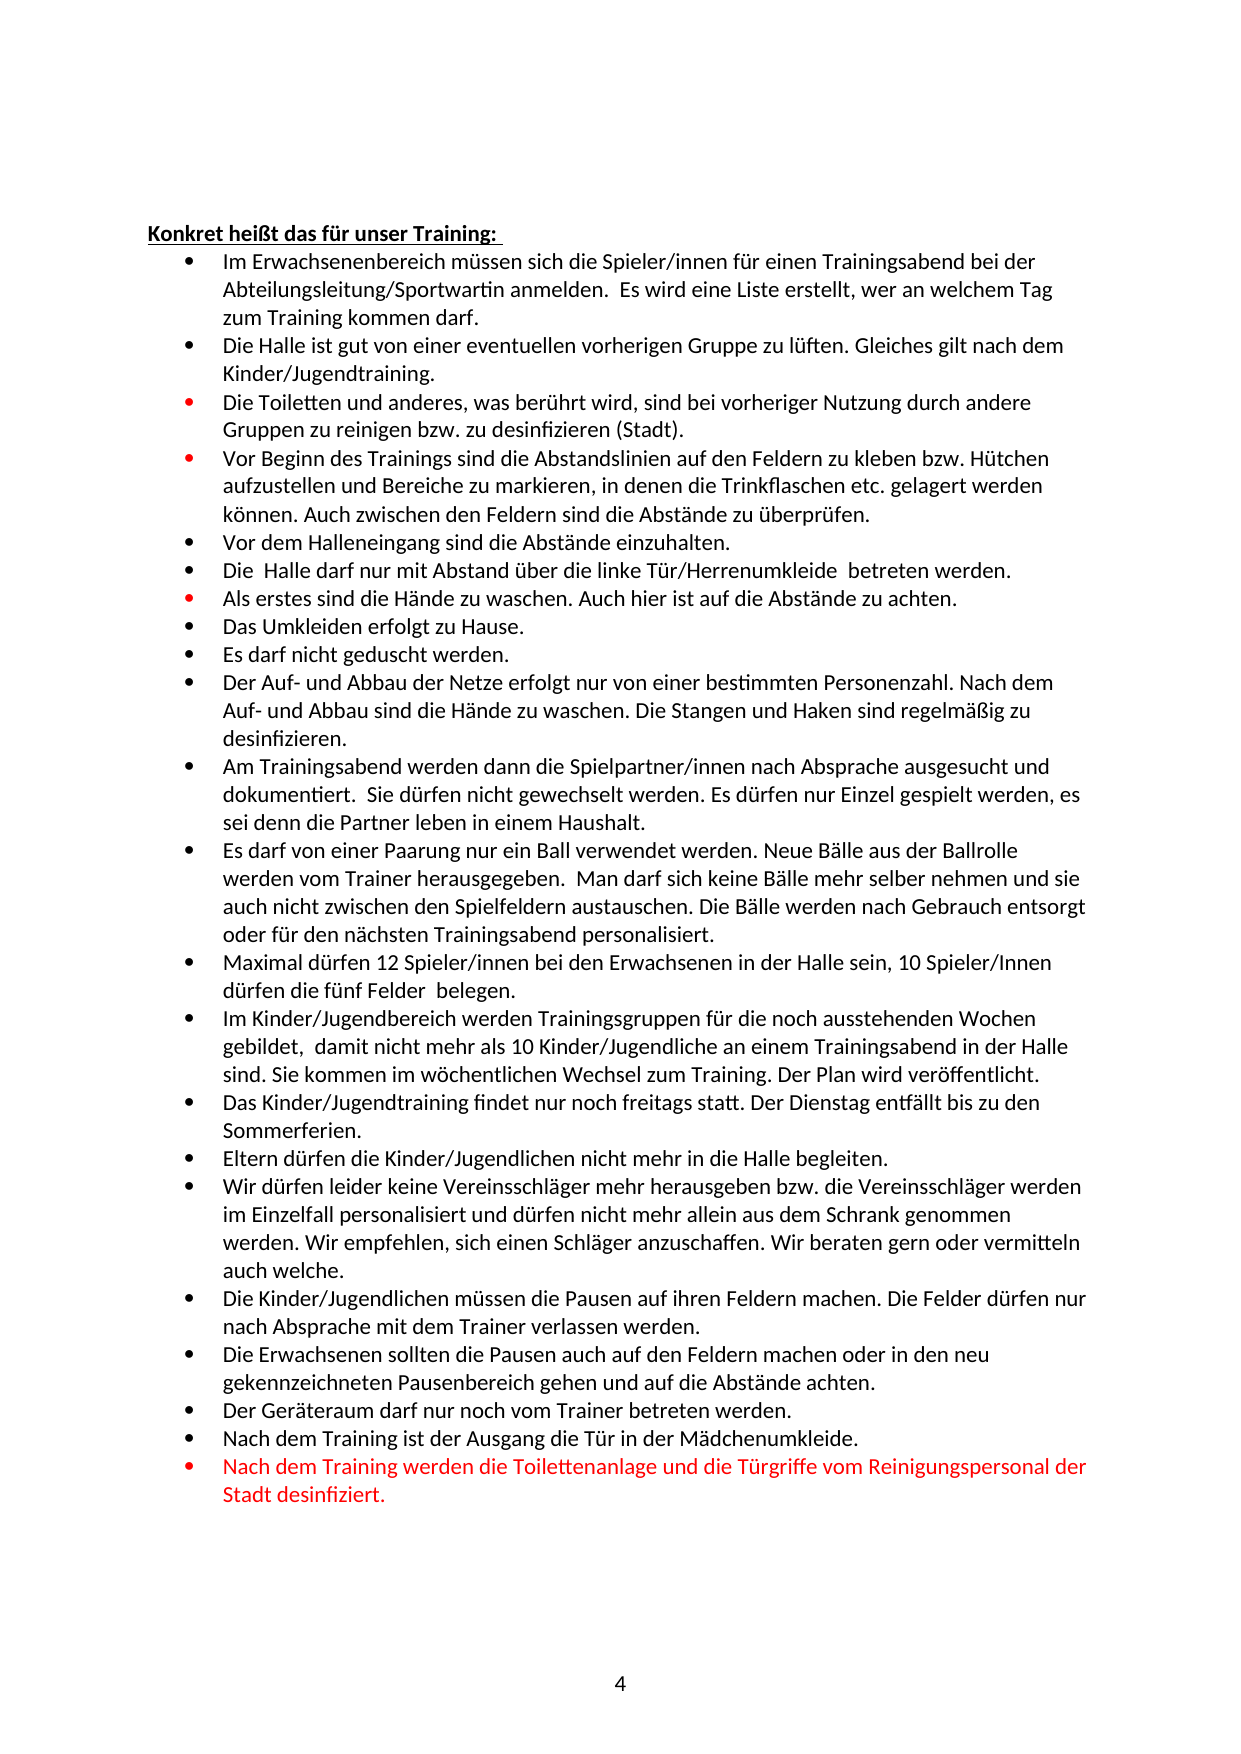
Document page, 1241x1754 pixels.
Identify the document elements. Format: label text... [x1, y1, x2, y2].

list Nach dem Training ist der Ausgang die Tür in der Mädchenumkleide. [185, 1424, 1093, 1452]
list Die Toiletten und anderes, was berührt wird, sind bei vorheriger Nutzung durch andere Gruppen zu reinigen bzw. zu desinfizieren (Stadt). [185, 388, 1093, 444]
list Wir dürfen leider keine Vereinsschläger mehr herausgeben bzw. die Vereinsschläger werden im Einzelfall personalisiert und dürfen nicht mehr allein aus dem Schrank genommen werden. Wir empfehlen, sich einen Schläger anzuschaffen. Wir beraten gern oder vermitteln auch welche. [185, 1172, 1093, 1284]
list Nach dem Training werden die Toilettenanlage und die Türgriffe vom Reinigungspersonal der Stadt desinfiziert. [185, 1452, 1093, 1508]
list Das Kinder/Jugendtraining findet nur noch freitags statt. Der Dienstag entfällt bis zu den Sommerferien. [185, 1088, 1093, 1144]
list Die Halle ist gut von einer eventuellen vorherigen Gruppe zu lüften. Gleiches gilt nach dem Kinder/Jugendtraining. [185, 332, 1093, 388]
list Der Auf- und Abbau der Netze erfolgt nur von einer bestimmten Personenzahl. Nach dem Auf- und Abbau sind die Hände zu waschen. Die Stangen und Haken sind regelmäßig zu desinfizieren. [185, 668, 1093, 752]
list Im Erwachsenenbereich müssen sich die Spieler/innen für einen Trainingsabend bei der Abteilungsleitung/Sportwartin anmelden. Es wird eine Liste erstellt, wer an welchem Tag zum Training kommen darf. [185, 247, 1093, 332]
list Die Erwachsenen sollten die Pausen auch auf den Feldern machen oder in den neu gekennzeichneten Pausenbereich gehen und auf die Abstände achten. [185, 1340, 1093, 1396]
list Die Halle darf nur mit Abstand über die linke Tür/Herrenumkleide betreten werden. [185, 556, 1093, 584]
list Im Kinder/Jugendbereich werden Trainingsgruppen für die noch ausstehenden Wochen gebildet, damit nicht mehr als 10 Kinder/Jugendliche an einem Trainingsabend in der Halle sind. Sie kommen im wöchentlichen Wechsel zum Training. Der Plan wird veröffentlicht. [185, 1004, 1093, 1088]
text Konkret heißt das für unser Training: [148, 219, 1093, 247]
list Am Trainingsabend werden dann die Spielpartner/innen nach Absprache ausgesucht und dokumentiert. Sie dürfen nicht gewechselt werden. Es dürfen nur Einzel gespielt werden, es sei denn die Partner leben in einem Haushalt. [185, 752, 1093, 836]
list Vor dem Halleneingang sind die Abstände einzuhalten. [185, 528, 1093, 556]
list Maximal dürfen 12 Spieler/innen bei den Erwachsenen in der Halle sein, 10 Spieler/Innen dürfen die fünf Felder belegen. [185, 948, 1093, 1004]
list Der Geräteraum darf nur noch vom Trainer betreten werden. [185, 1396, 1093, 1424]
list Das Umkleiden erfolgt zu Hause. [185, 612, 1093, 640]
list Es darf nicht geduscht werden. [185, 640, 1093, 668]
list Die Kinder/Jugendlichen müssen die Pausen auf ihren Feldern machen. Die Felder dürfen nur nach Absprache mit dem Trainer verlassen werden. [185, 1284, 1093, 1340]
list Es darf von einer Paarung nur ein Ball verwendet werden. Neue Bälle aus der Ballrolle werden vom Trainer herausgegeben. Man darf sich keine Bälle mehr selber nehmen und sie auch nicht zwischen den Spielfeldern austauschen. Die Bälle werden nach Gebrauch entsorgt oder für den nächsten Trainingsabend personalisiert. [185, 836, 1093, 948]
list Vor Beginn des Trainings sind die Abstandslinien auf den Feldern zu kleben bzw. Hütchen aufzustellen und Bereiche zu markieren, in denen die Trinkflaschen etc. gelagert werden können. Auch zwischen den Feldern sind die Abstände zu überprüfen. [185, 444, 1093, 528]
list Als erstes sind die Hände zu waschen. Auch hier ist auf die Abstände zu achten. [185, 584, 1093, 612]
list Eltern dürfen die Kinder/Jugendlichen nicht mehr in die Halle begleiten. [185, 1144, 1093, 1172]
